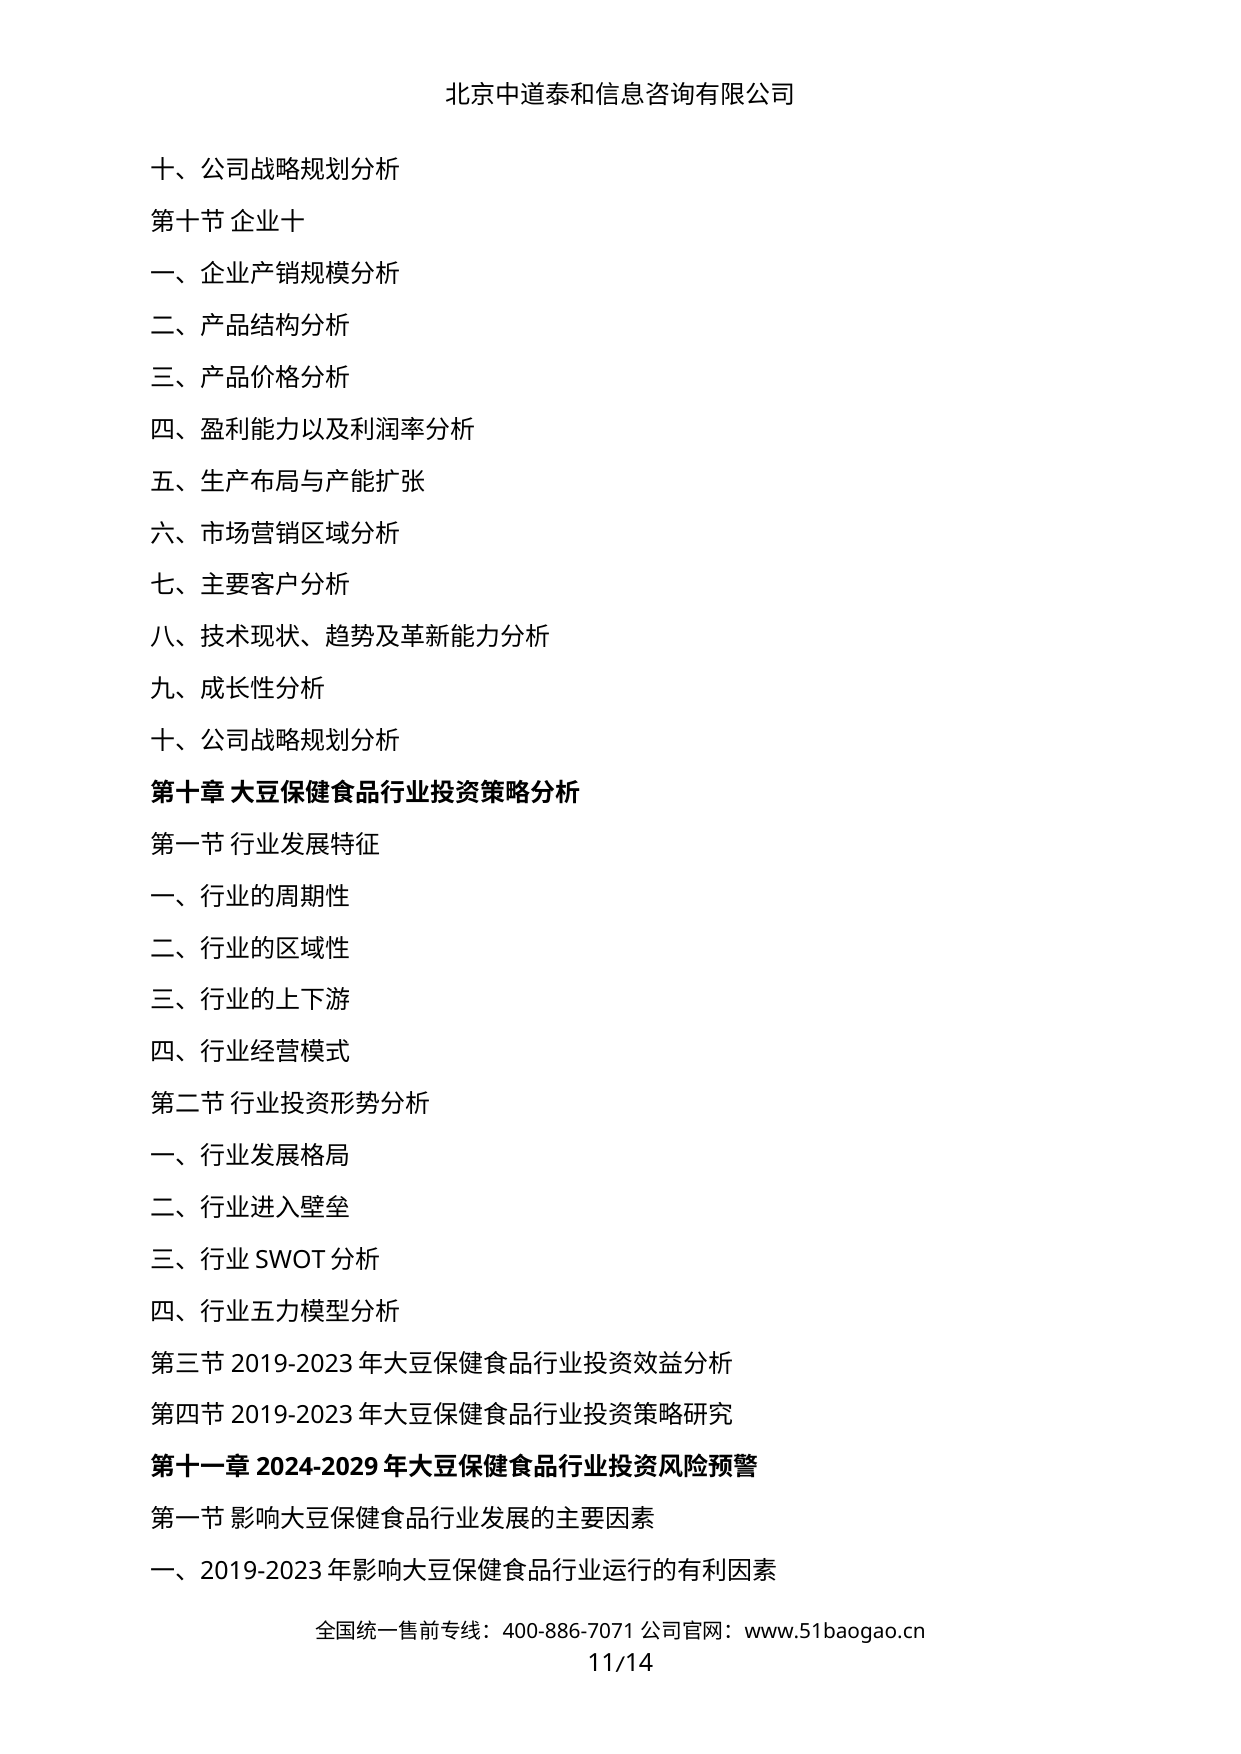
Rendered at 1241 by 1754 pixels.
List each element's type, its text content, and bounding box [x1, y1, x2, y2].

text 六、市场营销区域分析 [150, 513, 1090, 549]
text 第四节 2019-2023年大豆保健食品行业投资策略研究 [150, 1395, 1090, 1431]
text 四、盈利能力以及利润率分析 [150, 409, 1090, 446]
text 二、产品结构分析 [150, 306, 1090, 342]
text 八、技术现状、趋势及革新能力分析 [150, 617, 1090, 653]
text 第十章 大豆保健食品行业投资策略分析 [150, 772, 1090, 809]
text 五、生产布局与产能扩张 [150, 461, 1090, 497]
text 七、主要客户分析 [150, 565, 1090, 601]
text 一、企业产销规模分析 [150, 254, 1090, 290]
text 第三节 2019-2023年大豆保健食品行业投资效益分析 [150, 1343, 1090, 1379]
text 十、公司战略规划分析 [150, 150, 1090, 186]
text 第十一章 2024-2029年大豆保健食品行业投资风险预警 [150, 1447, 1090, 1483]
text 二、行业进入壁垒 [150, 1187, 1090, 1224]
text 四、行业五力模型分析 [150, 1291, 1090, 1327]
text 一、行业的周期性 [150, 876, 1090, 912]
text 三、行业SWOT分析 [150, 1239, 1090, 1276]
text 一、2019-2023年影响大豆保健食品行业运行的有利因素 [150, 1551, 1090, 1587]
text 四、行业经营模式 [150, 1032, 1090, 1068]
text 第十节 企业十 [150, 202, 1090, 238]
text 第一节 影响大豆保健食品行业发展的主要因素 [150, 1499, 1090, 1535]
text 一、行业发展格局 [150, 1136, 1090, 1172]
text 九、成长性分析 [150, 669, 1090, 705]
text 第二节 行业投资形势分析 [150, 1084, 1090, 1120]
text 三、行业的上下游 [150, 980, 1090, 1016]
text 第一节 行业发展特征 [150, 824, 1090, 861]
text 十、公司战略规划分析 [150, 721, 1090, 757]
text 二、行业的区域性 [150, 928, 1090, 964]
text 三、产品价格分析 [150, 357, 1090, 394]
